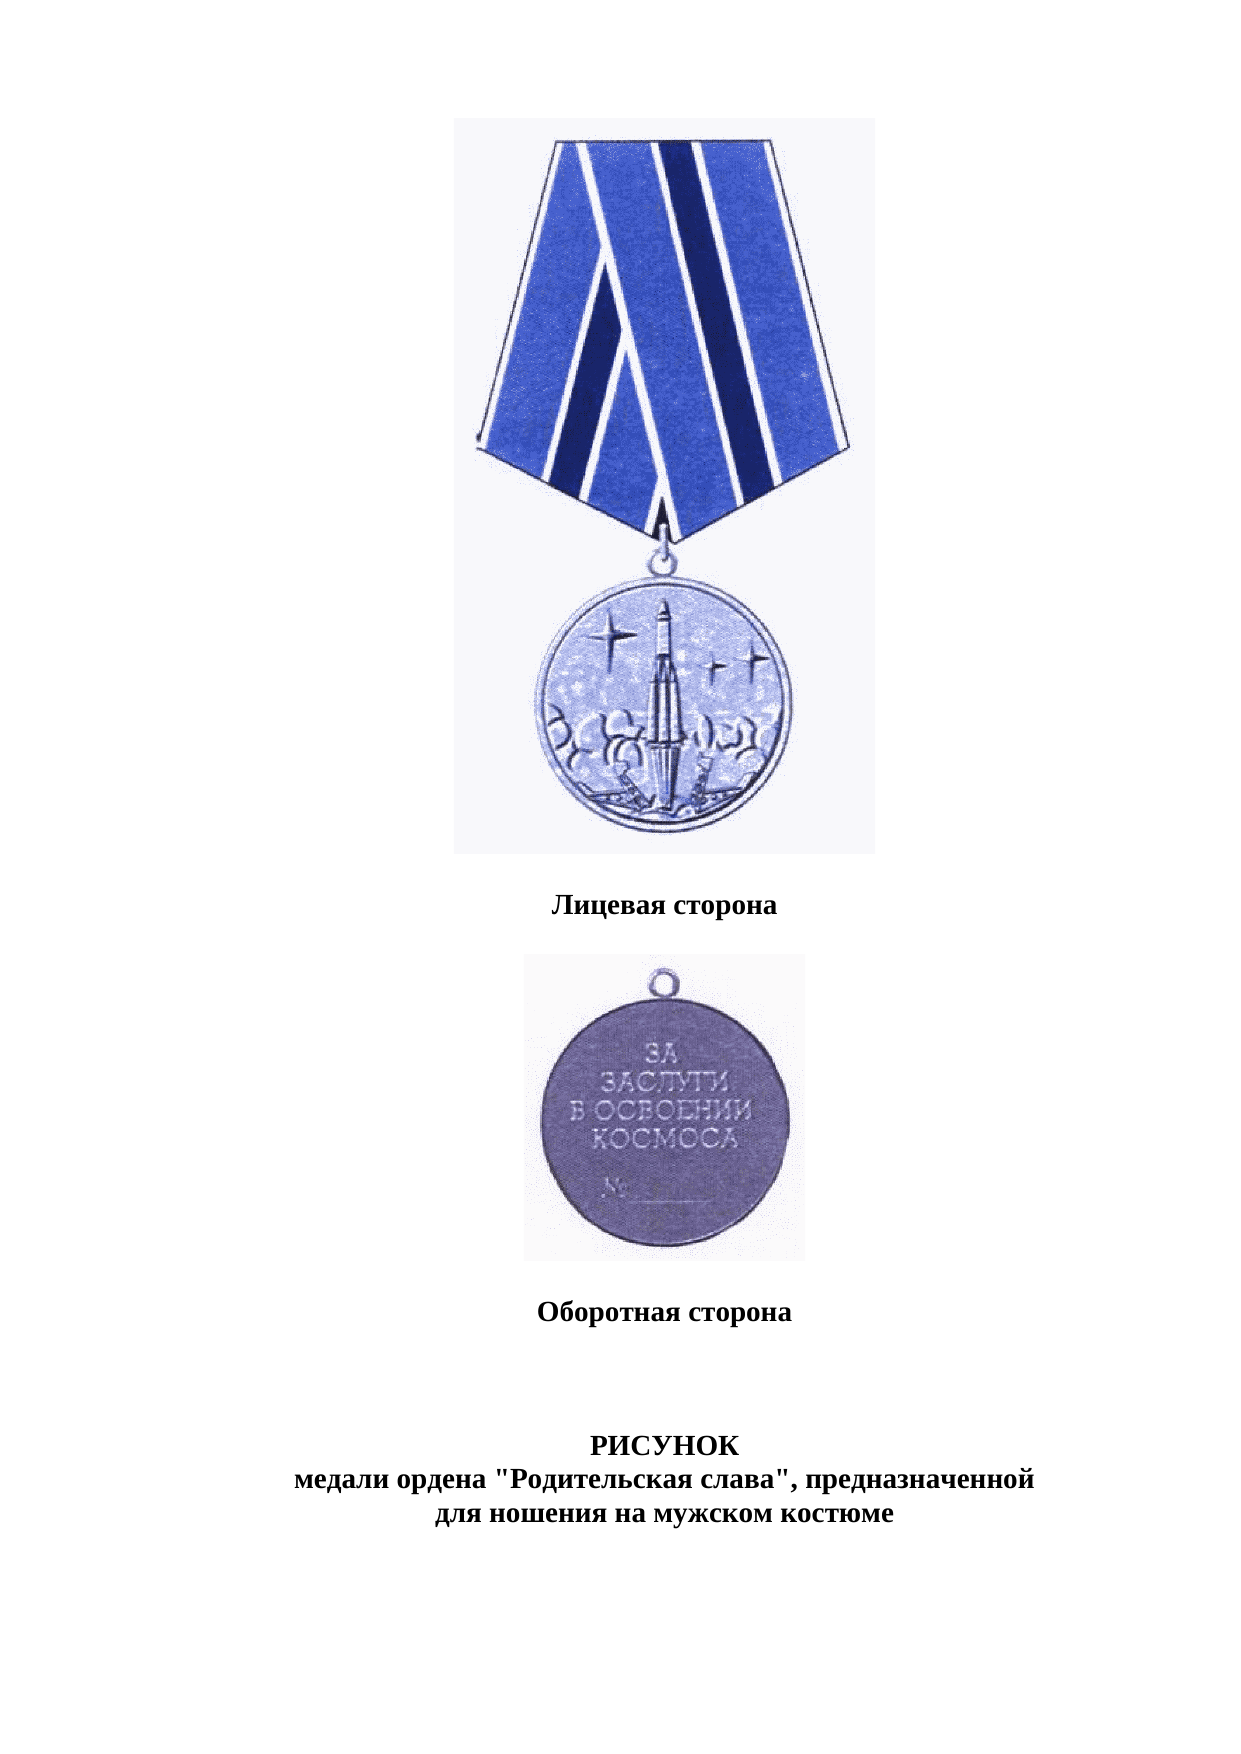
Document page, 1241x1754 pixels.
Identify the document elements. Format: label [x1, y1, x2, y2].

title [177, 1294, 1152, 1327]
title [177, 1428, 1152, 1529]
picture [523, 954, 805, 1261]
picture [453, 118, 876, 854]
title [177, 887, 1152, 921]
